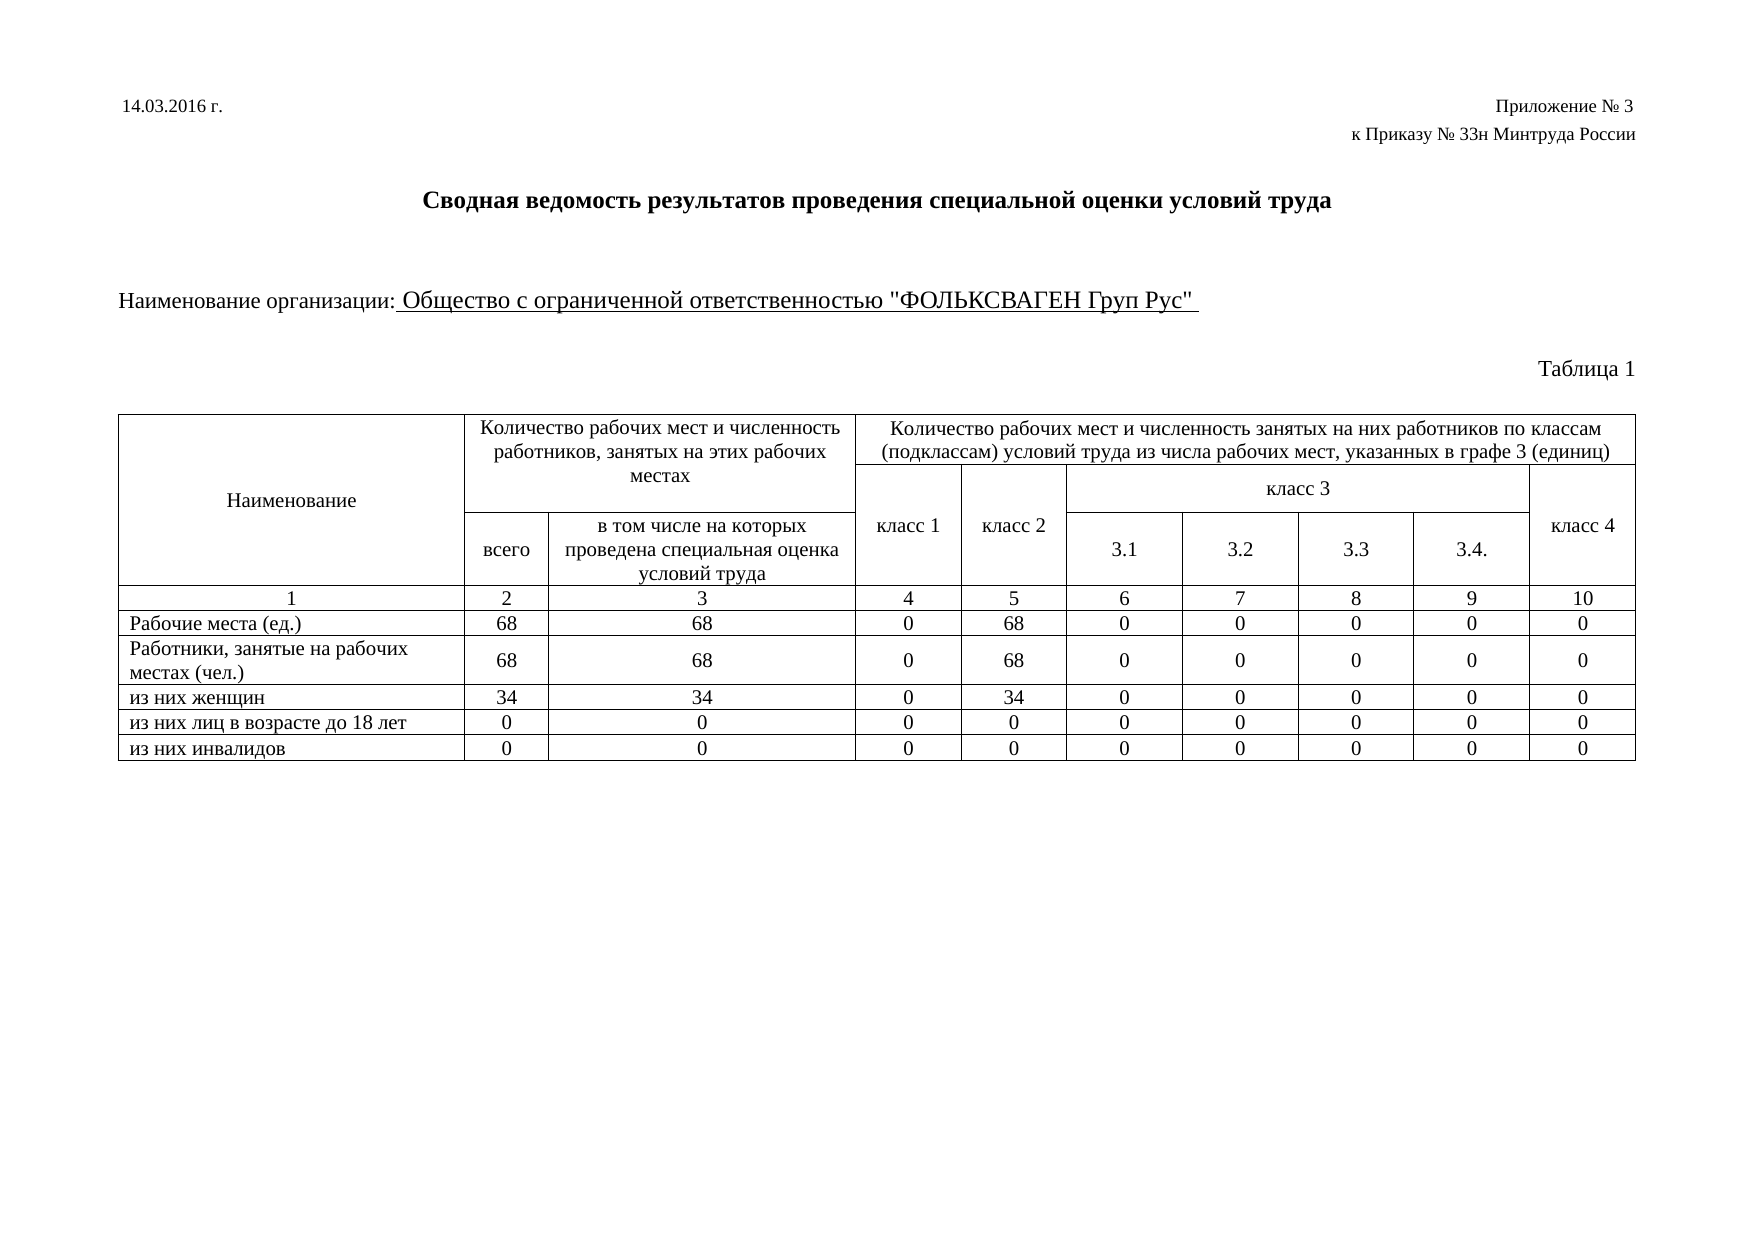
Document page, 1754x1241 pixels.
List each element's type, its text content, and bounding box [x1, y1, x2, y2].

table_cell 3.3 [1299, 513, 1413, 585]
table_cell 0 [1530, 735, 1635, 759]
table_cell 0 [1067, 685, 1182, 709]
table_cell 0 [1414, 636, 1529, 684]
table_cell 68 [549, 636, 855, 684]
table_cell 34 [549, 685, 855, 709]
table_cell 5 [962, 586, 1066, 610]
table_cell Работники, занятые на рабочих местах (чел.) [119, 636, 464, 684]
table_cell 0 [1299, 735, 1413, 759]
table_cell 0 [1414, 710, 1529, 734]
table_cell 4 [856, 586, 961, 610]
table_header Наименование [119, 415, 464, 585]
table_cell 0 [549, 710, 855, 734]
table_cell 0 [1067, 735, 1182, 759]
table_cell 68 [465, 611, 548, 635]
table_cell 0 [962, 710, 1066, 734]
table_header Количество рабочих мест и численность занятых на них работников по классам (подклассам) условий труда из числа рабочих мест, указанных в графе 3 (единиц) [856, 415, 1635, 464]
table_cell 0 [1299, 710, 1413, 734]
table_cell 0 [465, 735, 548, 759]
table_cell класс 2 [962, 465, 1066, 585]
text Наименование организации: Общество с ограниченной ответственностью "ФОЛЬКСВАГЕН Груп Рус" [118, 281, 1636, 314]
table_cell 0 [1067, 636, 1182, 684]
table_cell 0 [1183, 685, 1298, 709]
table_cell 68 [962, 611, 1066, 635]
table_cell 0 [1299, 685, 1413, 709]
table_cell 0 [1530, 611, 1635, 635]
table_cell из них инвалидов [119, 735, 464, 759]
table_cell 3.2 [1183, 513, 1298, 585]
table_cell класс 3 [1067, 465, 1529, 512]
table_cell всего [465, 513, 548, 585]
table_cell 34 [962, 685, 1066, 709]
table_cell 2 [465, 586, 548, 610]
table_cell 0 [549, 735, 855, 759]
table_cell 0 [1067, 611, 1182, 635]
table_cell 0 [1530, 685, 1635, 709]
table_cell 0 [1183, 735, 1298, 759]
table_cell 0 [1530, 710, 1635, 734]
text Сводная ведомость результатов проведения специальной оценки условий труда [118, 186, 1636, 214]
table_cell 0 [1067, 710, 1182, 734]
table_cell 0 [1299, 636, 1413, 684]
table_cell класс 4 [1530, 465, 1635, 585]
table_cell 6 [1067, 586, 1182, 610]
table_cell 0 [1183, 611, 1298, 635]
table_cell 0 [856, 636, 961, 684]
table_cell 3.1 [1067, 513, 1182, 585]
table_cell Рабочие места (ед.) [119, 611, 464, 635]
table_cell 0 [856, 710, 961, 734]
table_cell 0 [465, 710, 548, 734]
table_cell из них лиц в возрасте до 18 лет [119, 710, 464, 734]
text к Приказу № 33н Минтруда России [118, 123, 1636, 144]
table_cell 0 [962, 735, 1066, 759]
table_cell 9 [1414, 586, 1529, 610]
text Таблица 1 [118, 348, 1636, 381]
table_cell 0 [1414, 611, 1529, 635]
table_cell 0 [856, 735, 961, 759]
table_cell 8 [1299, 586, 1413, 610]
table_cell 34 [465, 685, 548, 709]
table_cell 0 [1183, 636, 1298, 684]
table_cell 10 [1530, 586, 1635, 610]
table_cell класс 1 [856, 465, 961, 585]
table_cell 7 [1183, 586, 1298, 610]
table_cell 0 [856, 685, 961, 709]
table_cell 0 [1414, 685, 1529, 709]
table_cell 68 [465, 636, 548, 684]
table_cell 3 [549, 586, 855, 610]
table_cell из них женщин [119, 685, 464, 709]
table_cell 68 [549, 611, 855, 635]
table_cell 0 [1299, 611, 1413, 635]
text 14.03.2016 г. Приложение № 3 [118, 95, 1636, 116]
table_cell 68 [962, 636, 1066, 684]
table_cell 0 [1530, 636, 1635, 684]
table_cell 0 [856, 611, 961, 635]
table_cell 1 [119, 586, 464, 610]
table_cell в том числе на которых проведена специальная оценка условий труда [549, 513, 855, 585]
table_header Количество рабочих мест и численность работников, занятых на этих рабочих местах [465, 415, 855, 512]
table_cell 0 [1183, 710, 1298, 734]
table_cell 3.4. [1414, 513, 1529, 585]
table_cell 0 [1414, 735, 1529, 759]
